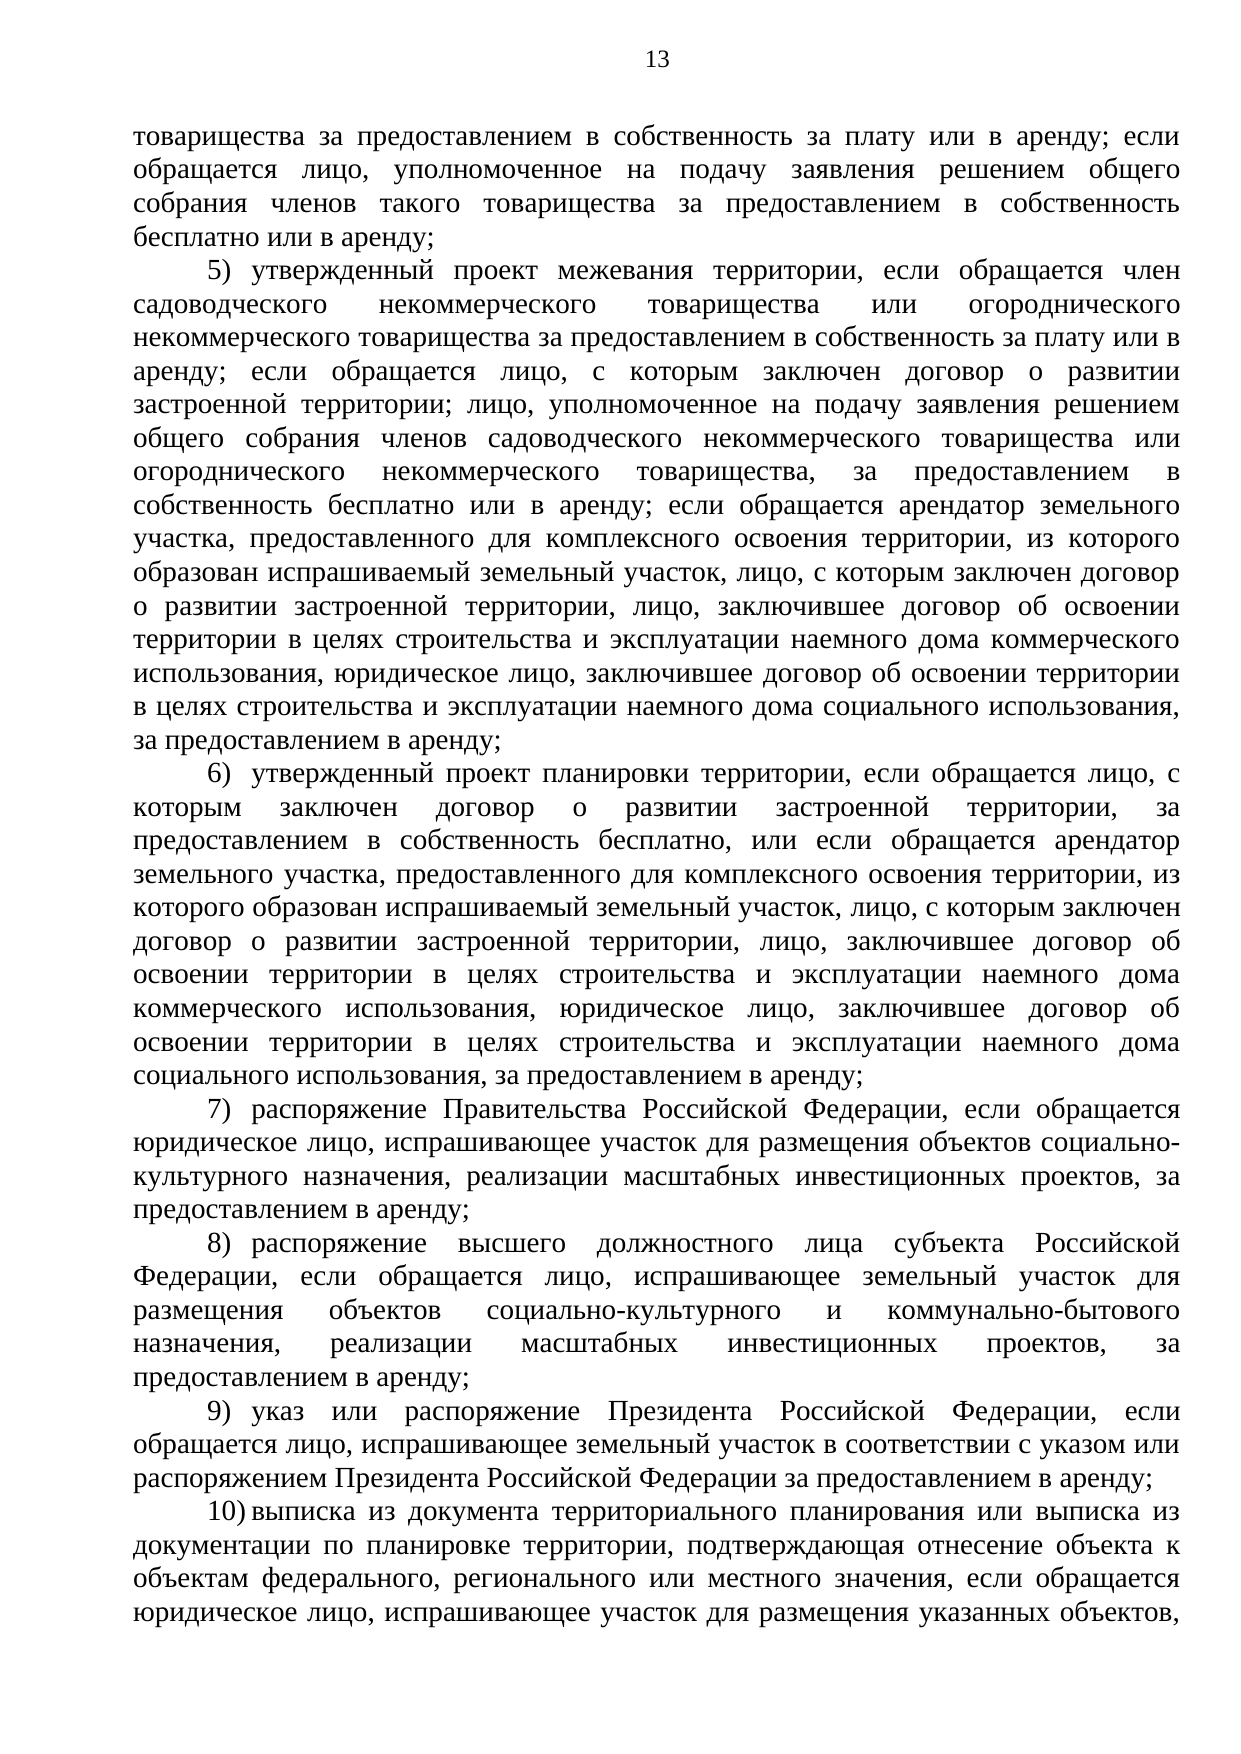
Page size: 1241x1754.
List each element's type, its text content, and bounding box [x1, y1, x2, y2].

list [133, 118, 1181, 252]
list утвержденный проект планировки территории, если обращается лицо, с которым заключен договор о развитии застроенной территории, за предоставлением в собственность бесплатно, или если обращается арендатор земельного участка, предоставленного для комплексного освоения территории, из которого образован испрашиваемый земельный участок, лицо, с которым заключен договор о развитии застроенной территории, лицо, заключившее договор об освоении территории в целях строительства и эксплуатации наемного дома коммерческого использования, юридическое лицо, заключившее договор об освоении территории в целях строительства и эксплуатации наемного дома социального использования, за предоставлением в аренду; [133, 755, 1181, 1091]
list распоряжение Правительства Российской Федерации, если обращается юридическое лицо, испрашивающее участок для размещения объектов социально-культурного назначения, реализации масштабных инвестиционных проектов, за предоставлением в аренду; [133, 1091, 1181, 1225]
list распоряжение высшего должностного лица субъекта Российской Федерации, если обращается лицо, испрашивающее земельный участок для размещения объектов социально-культурного и коммунально-бытового назначения, реализации масштабных инвестиционных проектов, за предоставлением в аренду; [133, 1225, 1181, 1393]
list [133, 1493, 1181, 1627]
list утвержденный проект межевания территории, если обращается член садоводческого некоммерческого товарищества или огороднического некоммерческого товарищества за предоставлением в собственность за плату или в аренду; если обращается лицо, с которым заключен договор о развитии застроенной территории; лицо, уполномоченное на подачу заявления решением общего собрания членов садоводческого некоммерческого товарищества или огороднического некоммерческого товарищества, за предоставлением в собственность бесплатно или в аренду; если обращается арендатор земельного участка, предоставленного для комплексного освоения территории, из которого образован испрашиваемый земельный участок, лицо, с которым заключен договор о развитии застроенной территории, лицо, заключившее договор об освоении территории в целях строительства и эксплуатации наемного дома коммерческого использования, юридическое лицо, заключившее договор об освоении территории в целях строительства и эксплуатации наемного дома социального использования, за предоставлением в аренду; [133, 252, 1181, 755]
list указ или распоряжение Президента Российской Федерации, если обращается лицо, испрашивающее земельный участок в соответствии с указом или распоряжением Президента Российской Федерации за предоставлением в аренду; [133, 1393, 1181, 1493]
